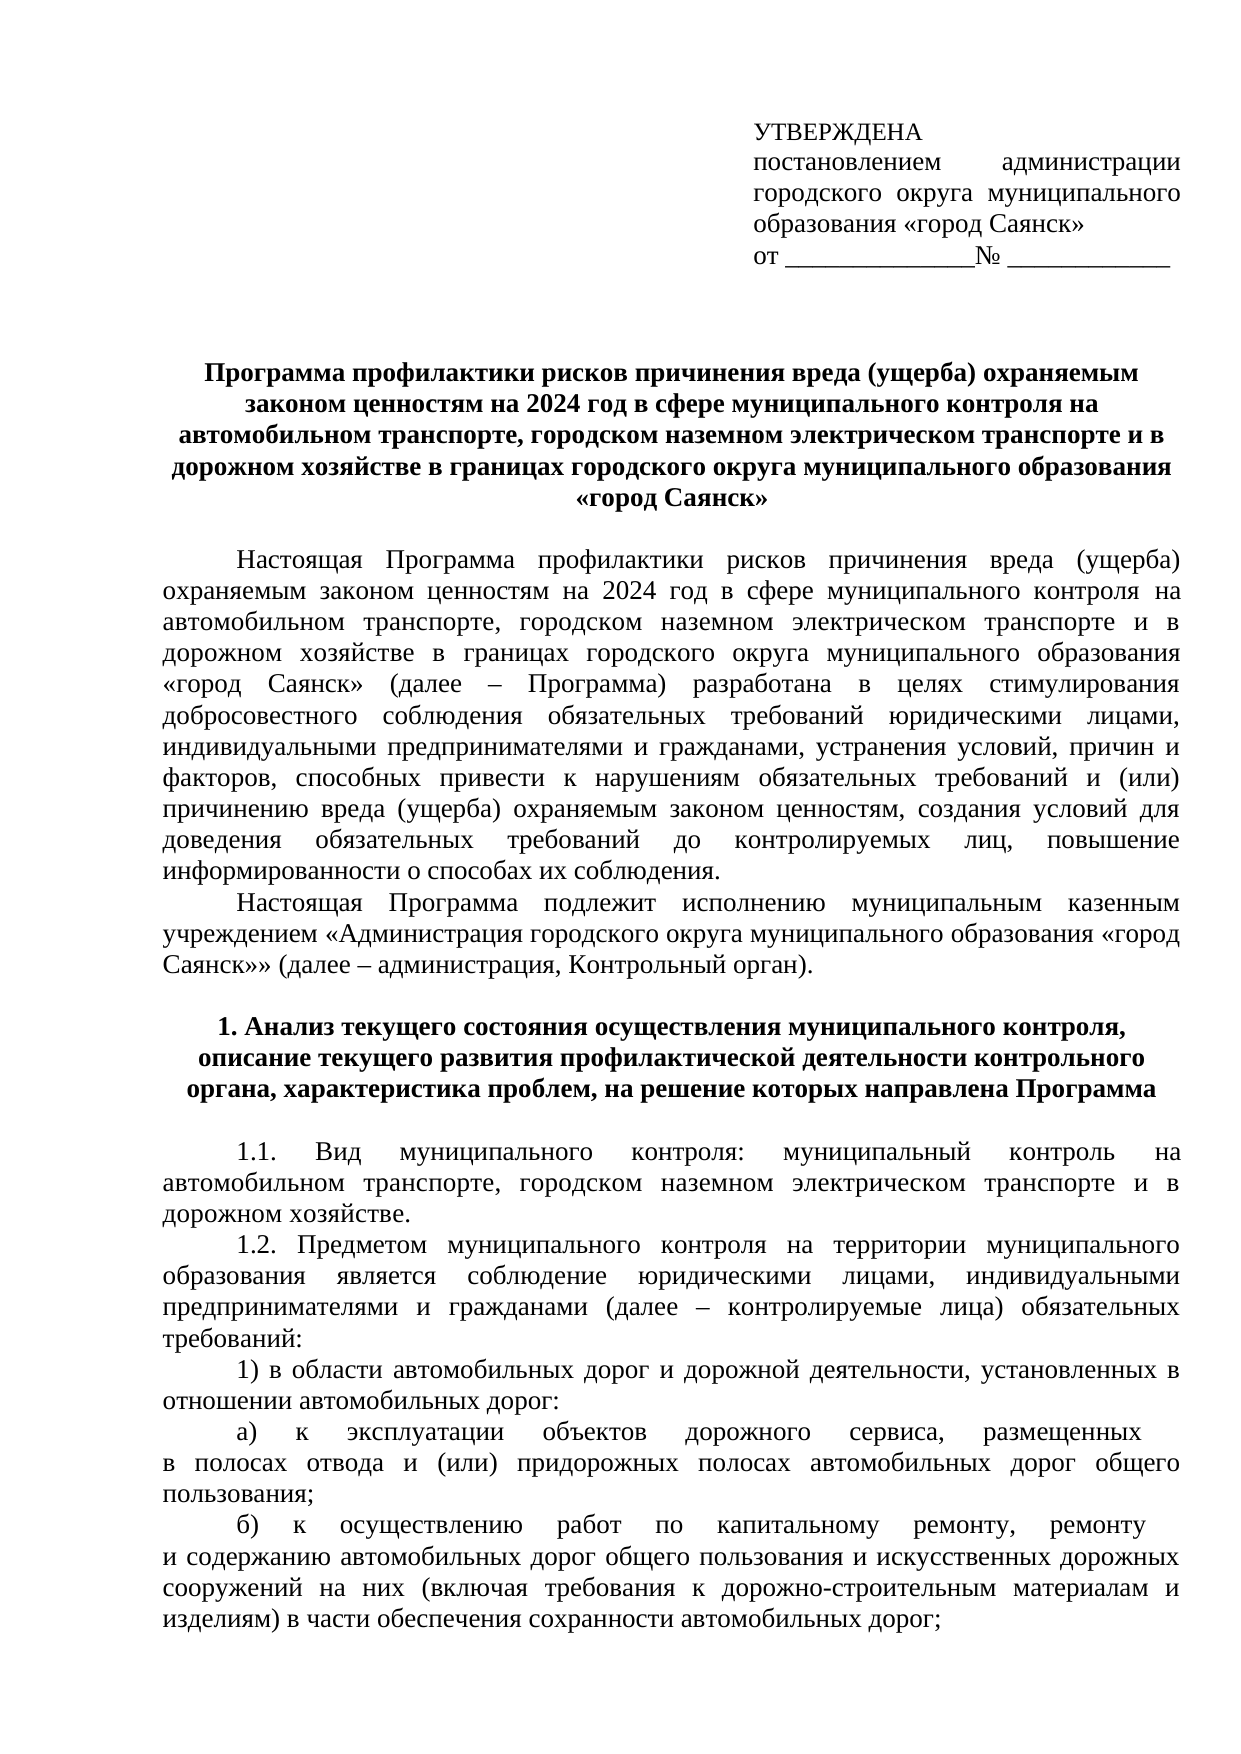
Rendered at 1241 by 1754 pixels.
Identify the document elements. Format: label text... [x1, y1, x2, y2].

text Программа профилактики рисков причинения вреда (ущерба) охраняемым законом ценностям на 2024 год в сфере муниципального контроля на автомобильном транспорте, городском наземном электрическом транспорте и в дорожном хозяйстве в границах городского округа муниципального образования «город Саянск» [162, 356, 1181, 512]
text постановлением администрации городского округа муниципального образования «город Саянск» [753, 145, 1181, 239]
text а) к эксплуатации объектов дорожного сервиса, размещенных в полосах отвода и (или) придорожных полосах автомобильных дорог общего пользования; [162, 1415, 1181, 1508]
text УТВЕРЖДЕНА [753, 117, 1181, 145]
text 1) в области автомобильных дорог и дорожной деятельности, установленных в отношении автомобильных дорог: [162, 1353, 1181, 1415]
text Настоящая Программа подлежит исполнению муниципальным казенным учреждением «Администрация городского округа муниципального образования «город Саянск»» (далее – администрация, Контрольный орган). [162, 886, 1181, 979]
text 1.1. Вид муниципального контроля: муниципальный контроль на автомобильном транспорте, городском наземном электрическом транспорте и в дорожном хозяйстве. [162, 1135, 1181, 1228]
text б) к осуществлению работ по капитальному ремонту, ремонту и содержанию автомобильных дорог общего пользования и искусственных дорожных сооружений на них (включая требования к дорожно-строительным материалам и изделиям) в части обеспечения сохранности автомобильных дорог; [162, 1508, 1181, 1633]
text от ______________№ ____________ [753, 239, 1181, 270]
text 1. Анализ текущего состояния осуществления муниципального контроля, описание текущего развития профилактической деятельности контрольного органа, характеристика проблем, на решение которых направлена Программа [162, 1010, 1181, 1104]
text 1.2. Предметом муниципального контроля на территории муниципального образования является соблюдение юридическими лицами, индивидуальными предпринимателями и гражданами (далее – контролируемые лица) обязательных требований: [162, 1228, 1181, 1353]
text Настоящая Программа профилактики рисков причинения вреда (ущерба) охраняемым законом ценностям на 2024 год в сфере муниципального контроля на автомобильном транспорте, городском наземном электрическом транспорте и в дорожном хозяйстве в границах городского округа муниципального образования «город Саянск» (далее – Программа) разработана в целях стимулирования добросовестного соблюдения обязательных требований юридическими лицами, индивидуальными предпринимателями и гражданами, устранения условий, причин и факторов, способных привести к нарушениям обязательных требований и (или) причинению вреда (ущерба) охраняемым законом ценностям, создания условий для доведения обязательных требований до контролируемых лиц, повышение информированности о способах их соблюдения. [162, 543, 1181, 886]
